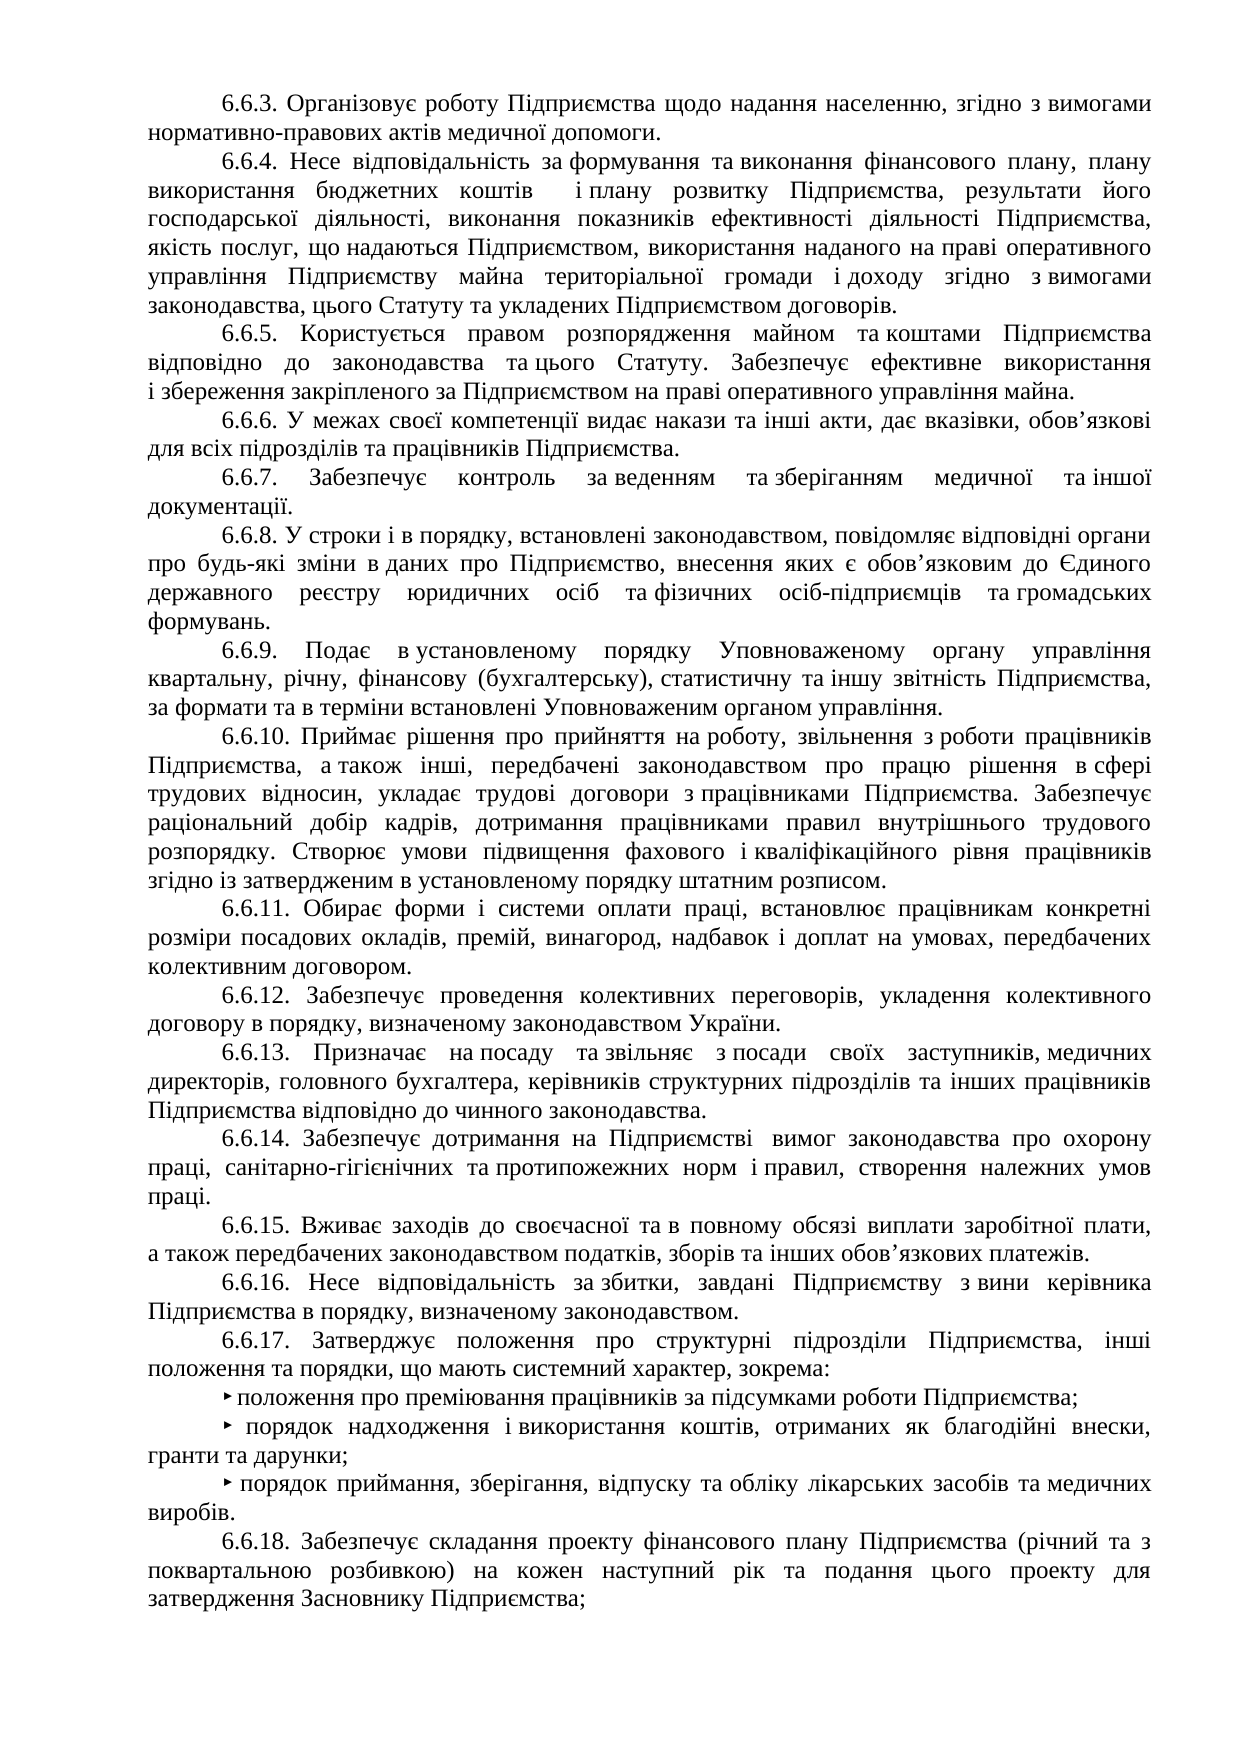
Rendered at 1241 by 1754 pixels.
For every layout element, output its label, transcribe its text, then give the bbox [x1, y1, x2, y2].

text 6.6.3. Організовує роботу Підприємства щодо надання населенню, згідно з вимогами нормативно-правових актів медичної допомоги. [148, 88, 1152, 146]
text 6.6.14. Забезпечує дотримання на Підприємстві вимог законодавства про охорону праці, санітарно-гігієнічних та протипожежних норм і правил, створення належних умов праці. [148, 1123, 1152, 1210]
text 6.6.4. Несе відповідальність за формування та виконання фінансового плану, плану використання бюджетних коштів і плану розвитку Підприємства, результати його господарської діяльності, виконання показників ефективності діяльності Підприємства, якість послуг, що надаються Підприємством, використання наданого на праві оперативного управління Підприємству майна територіальної громади і доходу згідно з вимогами законодавства, цього Статуту та укладених Підприємством договорів. [148, 146, 1152, 318]
text 6.6.18. Забезпечує складання проекту фінансового плану Підприємства (річний та з поквартальною розбивкою) на кожен наступний рік та подання цього проекту для затвердження Засновнику Підприємства; [148, 1526, 1152, 1612]
text 6.6.6. У межах своєї компетенції видає накази та інші акти, дає вказівки, обов’язкові для всіх підрозділів та працівників Підприємства. [148, 405, 1152, 462]
text 6.6.11. Обирає форми і системи оплати праці, встановлює працівникам конкретні розміри посадових окладів, премій, винагород, надбавок і доплат на умовах, передбачених колективним договором. [148, 893, 1152, 980]
text 6.6.9. Подає в установленому порядку Уповноваженому органу управління квартальну, річну, фінансову (бухгалтерську), статистичну та іншу звітність Підприємства, за формати та в терміни встановлені Уповноваженим органом управління. [148, 635, 1152, 721]
text ‣ порядок надходження і використання коштів, отриманих як благодійні внески, гранти та дарунки; [148, 1411, 1152, 1468]
text ‣ положення про преміювання працівників за підсумками роботи Підприємства; [148, 1382, 1152, 1411]
text 6.6.8. У строки і в порядку, встановлені законодавством, повідомляє відповідні органи про будь-які зміни в даних про Підприємство, внесення яких є обов’язковим до Єдиного державного реєстру юридичних осіб та фізичних осіб-підприємців та громадських формувань. [148, 520, 1152, 635]
text 6.6.17. Затверджує положення про структурні підрозділи Підприємства, інші положення та порядки, що мають системний характер, зокрема: [148, 1325, 1152, 1382]
text 6.6.5. Користується правом розпорядження майном та коштами Підприємства відповідно до законодавства та цього Статуту. Забезпечує ефективне використання і збереження закріпленого за Підприємством на праві оперативного управління майна. [148, 318, 1152, 405]
text 6.6.16. Несе відповідальність за збитки, завдані Підприємству з вини керівника Підприємства в порядку, визначеному законодавством. [148, 1267, 1152, 1325]
text 6.6.12. Забезпечує проведення колективних переговорів, укладення колективного договору в порядку, визначеному законодавством України. [148, 980, 1152, 1037]
text ‣ порядок приймання, зберігання, відпуску та обліку лікарських засобів та медичних виробів. [148, 1468, 1152, 1526]
text 6.6.15. Вживає заходів до своєчасної та в повному обсязі виплати заробітної плати, а також передбачених законодавством податків, зборів та інших обов’язкових платежів. [148, 1210, 1152, 1267]
text 6.6.7. Забезпечує контроль за веденням та зберіганням медичної та іншої документації. [148, 462, 1152, 520]
text 6.6.13. Призначає на посаду та звільняє з посади своїх заступників, медичних директорів, головного бухгалтера, керівників структурних підрозділів та інших працівників Підприємства відповідно до чинного законодавства. [148, 1037, 1152, 1123]
text 6.6.10. Приймає рішення про прийняття на роботу, звільнення з роботи працівників Підприємства, а також інші, передбачені законодавством про працю рішення в сфері трудових відносин, укладає трудові договори з працівниками Підприємства. Забезпечує раціональний добір кадрів, дотримання працівниками правил внутрішнього трудового розпорядку. Створює умови підвищення фахового і кваліфікаційного рівня працівників згідно із затвердженим в установленому порядку штатним розписом. [148, 721, 1152, 893]
